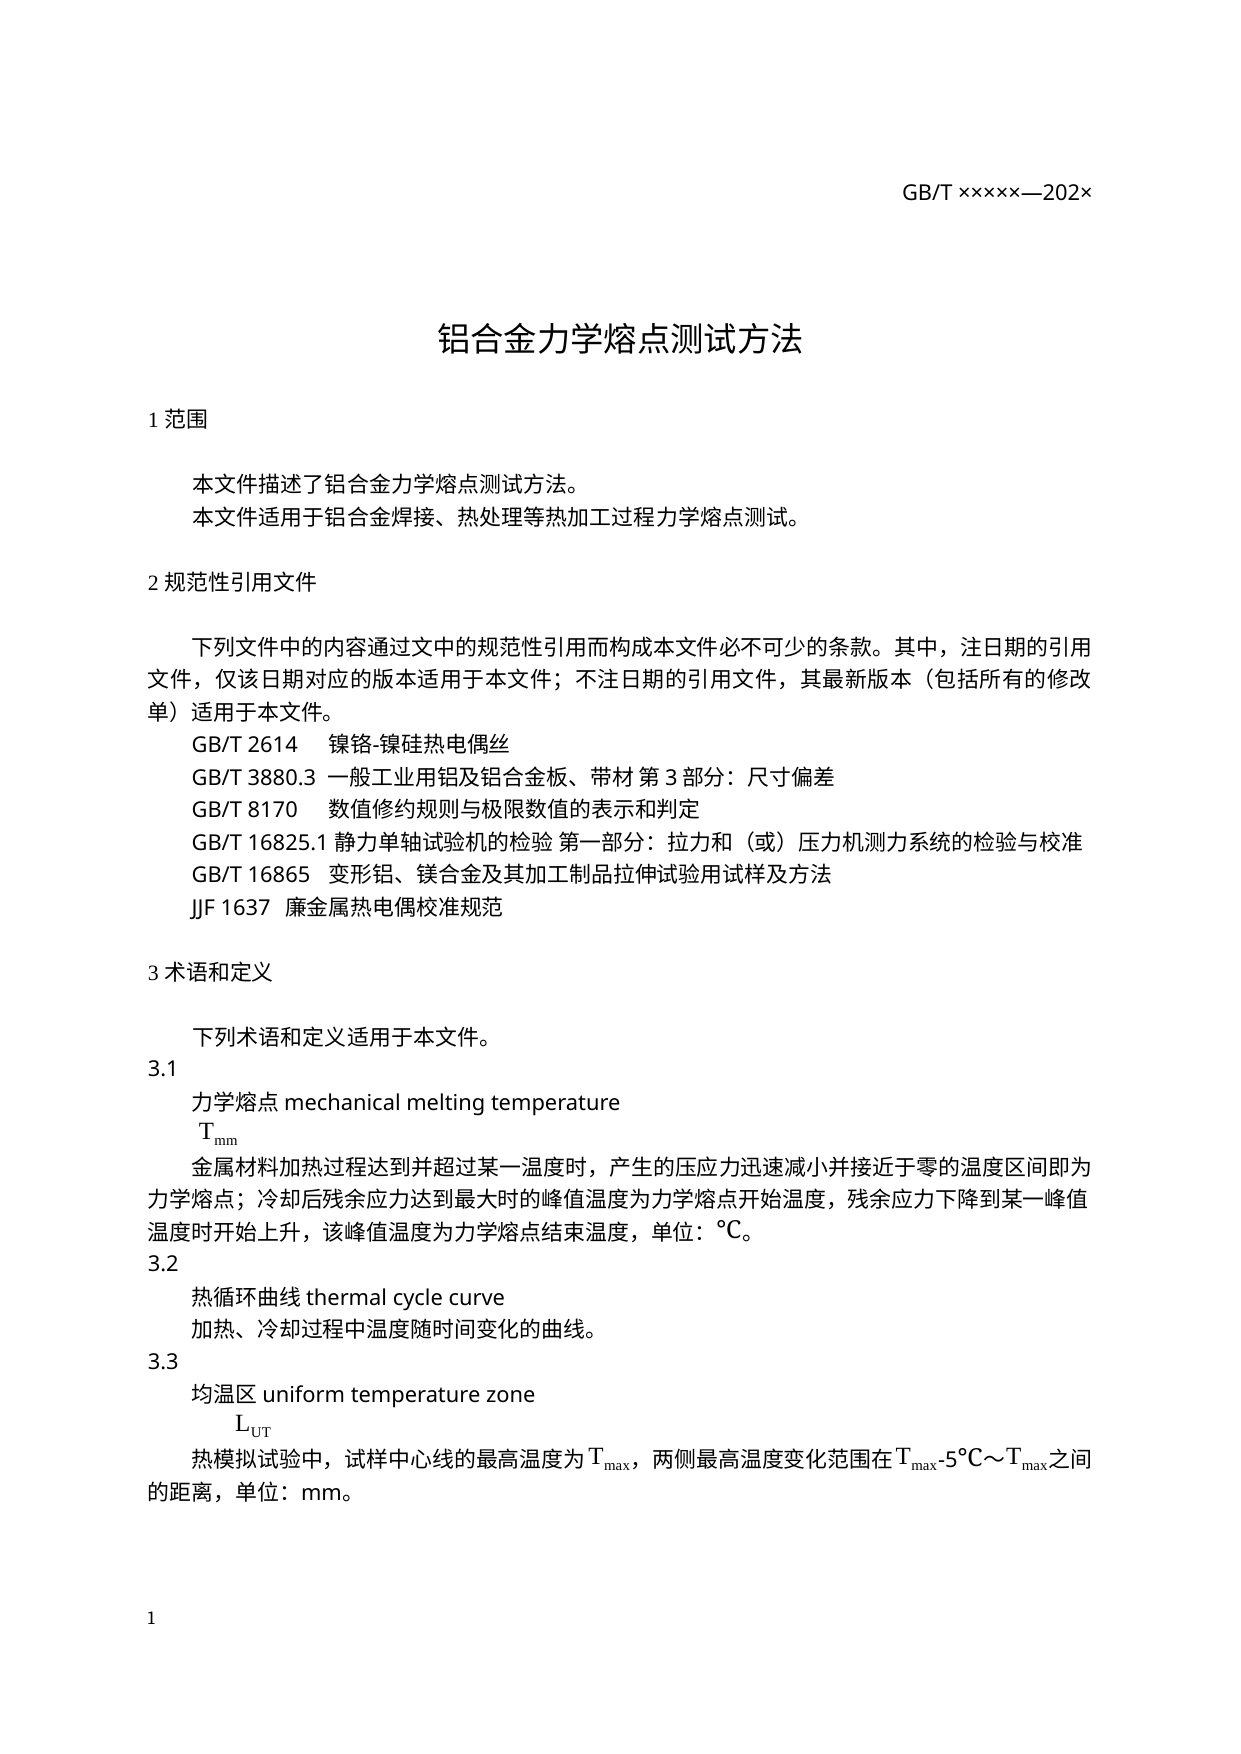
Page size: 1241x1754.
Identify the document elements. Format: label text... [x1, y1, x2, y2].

text 力学熔点 mechanical melting temperature [148, 1084, 1092, 1117]
text 热循环曲线 thermal cycle curve [148, 1279, 1092, 1312]
text 3.1 [148, 1052, 1092, 1084]
text GB/T 16865 变形铝、镁合金及其加工制品拉伸试验用试样及方法 [148, 857, 1092, 889]
text JJF 1637 廉金属热电偶校准规范 [148, 889, 1092, 922]
text 均温区 uniform temperature zone [148, 1377, 1092, 1409]
text 热模拟试验中，试样中心线的最高温度为，两侧最高温度变化范围在-5～之间的距离，单位：mm。 [148, 1442, 1092, 1507]
text 3.3 [148, 1344, 1092, 1377]
text 下列文件中的内容通过文中的规范性引用而构成本文件必不可少的条款。其中，注日期的引用文件，仅该日期对应的版本适用于本文件；不注日期的引用文件，其最新版本（包括所有的修改单）适用于本文件。 [148, 629, 1092, 727]
text 金属材料加热过程达到并超过某一温度时，产生的压应力迅速减小并接近于零的温度区间即为力学熔点；冷却后残余应力达到最大时的峰值温度为力学熔点开始温度，残余应力下降到某一峰值温度时开始上升，该峰值温度为力学熔点结束温度，单位：。 [148, 1149, 1092, 1247]
text GB/T 16825.1 静力单轴试验机的检验 第一部分：拉力和（或）压力机测力系统的检验与校准 [148, 824, 1092, 857]
text 3.2 [148, 1247, 1092, 1279]
subtitle 3 术语和定义 [148, 954, 1092, 987]
subtitle 1 范围 [148, 402, 1092, 434]
text 本文件描述了铝合金力学熔点测试方法。 [148, 467, 1092, 499]
subtitle 2 规范性引用文件 [148, 564, 1092, 597]
text 本文件适用于铝合金焊接、热处理等热加工过程力学熔点测试。 [148, 499, 1092, 532]
text 加热、冷却过程中温度随时间变化的曲线。 [148, 1312, 1092, 1344]
text 铝合金力学熔点测试方法 [148, 304, 1092, 369]
text GB/T 3880.3 一般工业用铝及铝合金板、带材 第3部分：尺寸偏差 [148, 759, 1092, 792]
text GB/T 2614 镍铬-镍硅热电偶丝 [148, 727, 1092, 759]
text GB/T 8170 数值修约规则与极限数值的表示和判定 [148, 792, 1092, 824]
text 下列术语和定义适用于本文件。 [148, 1019, 1092, 1052]
